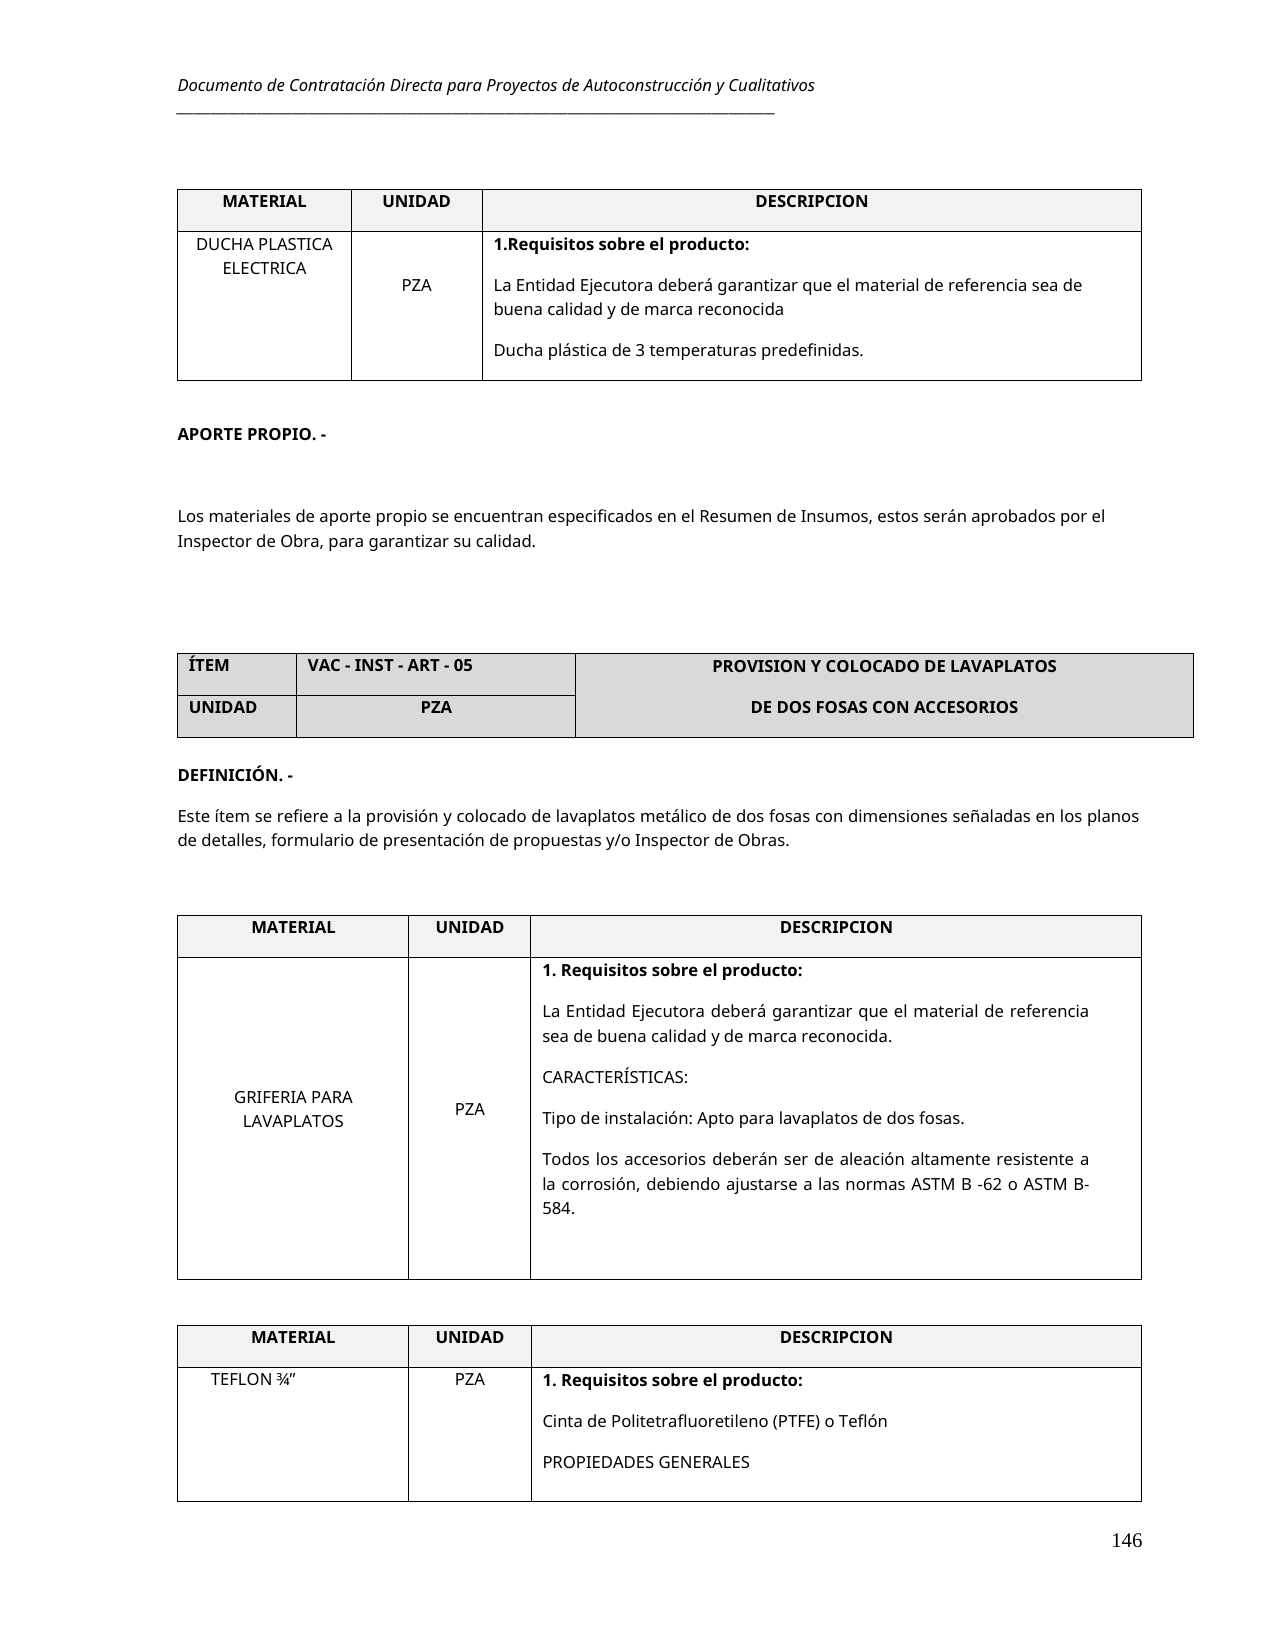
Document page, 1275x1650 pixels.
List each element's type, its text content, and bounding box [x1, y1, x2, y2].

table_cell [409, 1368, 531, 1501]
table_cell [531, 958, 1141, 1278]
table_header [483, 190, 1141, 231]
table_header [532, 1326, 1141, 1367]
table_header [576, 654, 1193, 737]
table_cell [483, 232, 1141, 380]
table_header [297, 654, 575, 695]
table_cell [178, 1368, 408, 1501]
text Los materiales de aporte propio se encuentran especificados en el Resumen de Insumos, estos serán aprobados por el Inspector de Obra, para garantizar su calidad. [177, 505, 1142, 552]
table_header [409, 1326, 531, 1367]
text APORTE PROPIO. - [177, 422, 1142, 445]
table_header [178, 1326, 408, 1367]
text DEFINICIÓN. - [177, 763, 1142, 786]
text Este ítem se refiere a la provisión y colocado de lavaplatos metálico de dos fosas con dimensiones señaladas en los planos de detalles, formulario de presentación de propuestas y/o Inspector de Obras. [177, 804, 1142, 852]
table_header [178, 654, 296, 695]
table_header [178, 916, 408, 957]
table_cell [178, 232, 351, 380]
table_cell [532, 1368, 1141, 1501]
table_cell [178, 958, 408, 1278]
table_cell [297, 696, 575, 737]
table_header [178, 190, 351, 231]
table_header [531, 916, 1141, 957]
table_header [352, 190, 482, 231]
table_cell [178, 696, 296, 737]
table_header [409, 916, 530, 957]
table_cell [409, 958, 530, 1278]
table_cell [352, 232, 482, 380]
